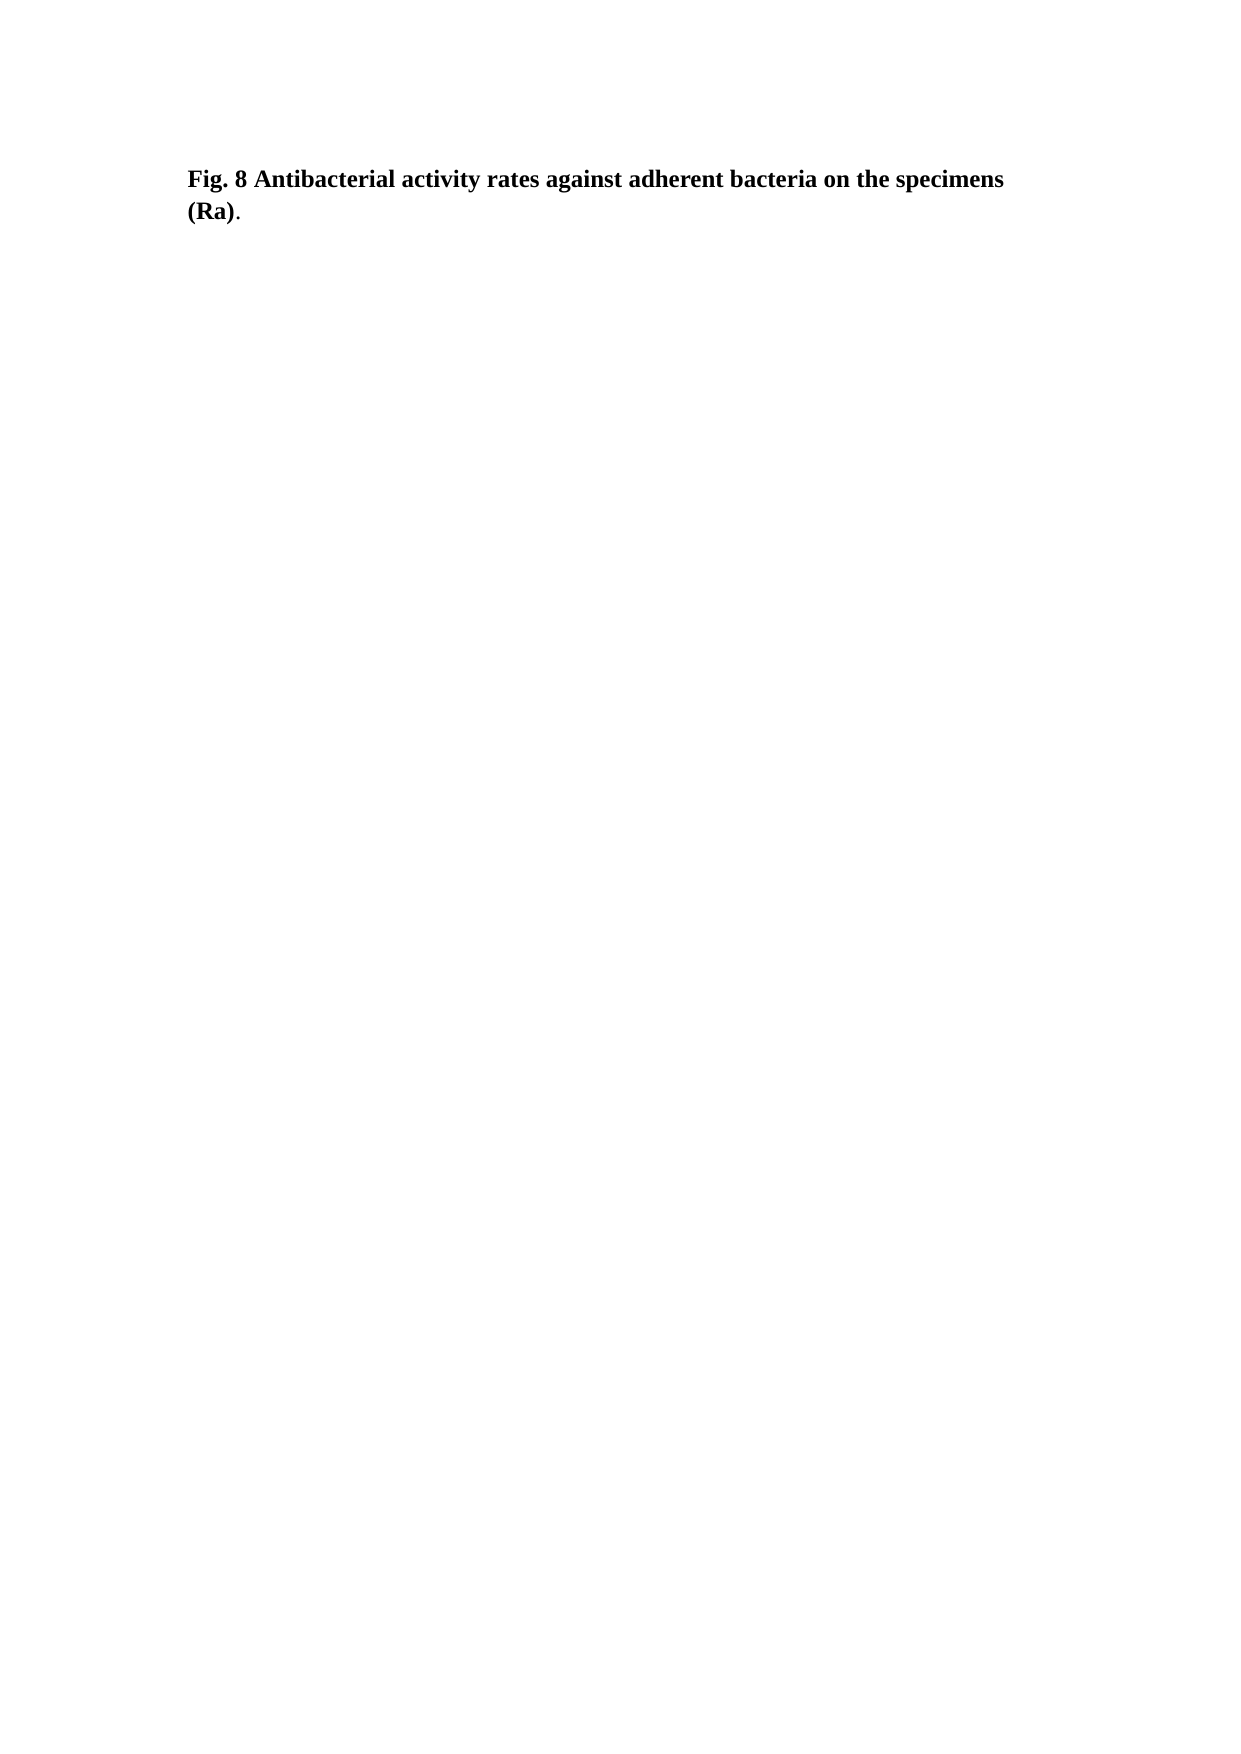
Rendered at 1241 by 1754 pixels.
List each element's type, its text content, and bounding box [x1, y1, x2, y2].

text Antibacterial rates against adherent bacteria on the specimens (Ra). [187, 162, 1053, 227]
